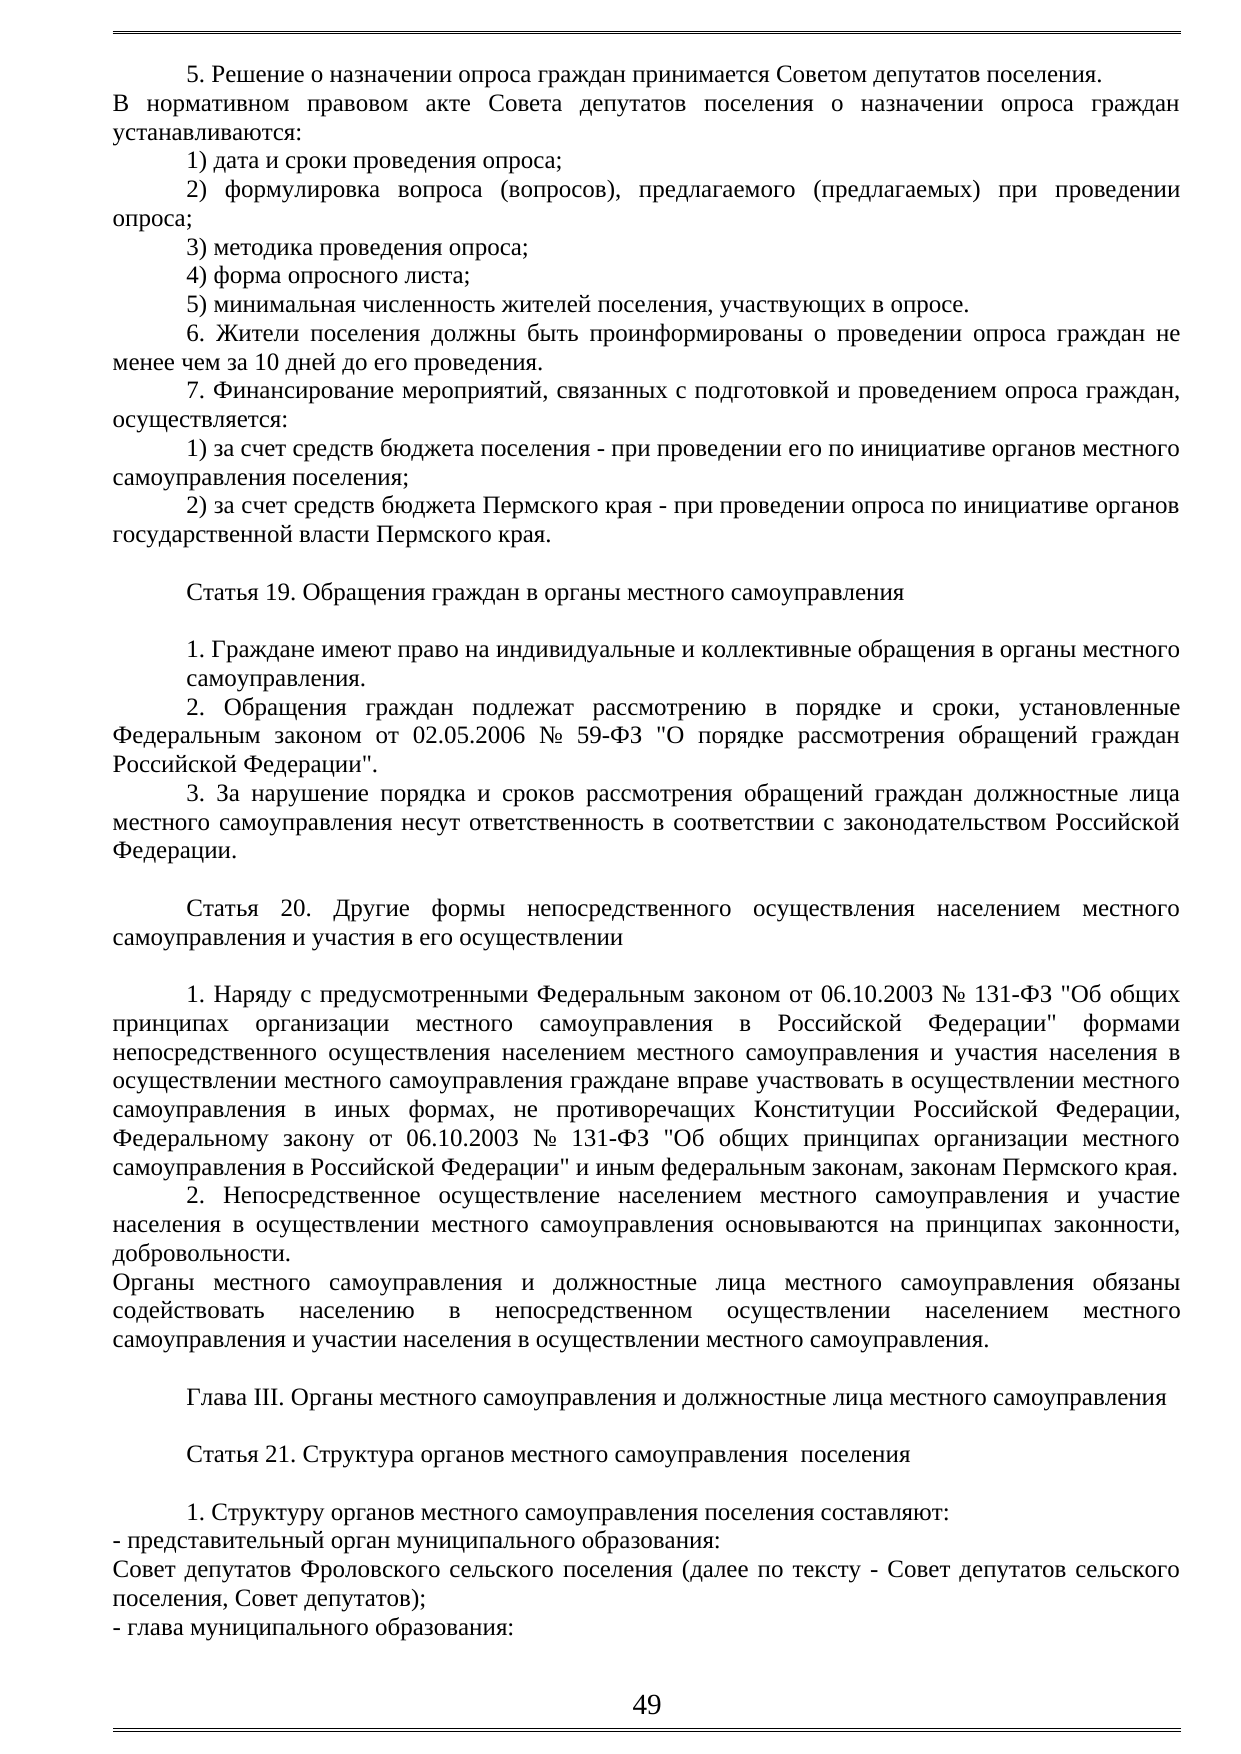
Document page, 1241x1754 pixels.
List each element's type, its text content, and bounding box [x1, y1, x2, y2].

text - глава муниципального образования: [112, 1612, 1181, 1640]
text 1. Граждане имеют право на индивидуальные и коллективные обращения в органы местного самоуправления. [186, 634, 1181, 692]
text 2) за счет средств бюджета Пермского края - при проведении опроса по инициативе органов государственной власти Пермского края. [112, 490, 1181, 548]
text 2. Обращения граждан подлежат рассмотрению в порядке и сроки, установленные Федеральным законом от 02.05.2006 № 59-ФЗ "О порядке рассмотрения обращений граждан Российской Федерации". [112, 692, 1181, 778]
text 5. Решение о назначении опроса граждан принимается Советом депутатов поселения. [112, 59, 1181, 88]
text Совет депутатов Фроловского сельского поселения (далее по тексту - Совет депутатов сельского поселения, Совет депутатов); [112, 1554, 1181, 1612]
text 6. Жители поселения должны быть проинформированы о проведении опроса граждан не менее чем за 10 дней до его проведения. [112, 318, 1181, 375]
text 2) формулировка вопроса (вопросов), предлагаемого (предлагаемых) при проведении опроса; [112, 174, 1181, 232]
text Глава III. Органы местного самоуправления и должностные лица местного самоуправления [112, 1382, 1181, 1410]
text Статья 21. Структура органов местного самоуправления поселения [112, 1439, 1181, 1468]
text Статья 19. Обращения граждан в органы местного самоуправления [112, 577, 1181, 605]
text 7. Финансирование мероприятий, связанных с подготовкой и проведением опроса граждан, осуществляется: [112, 375, 1181, 433]
text 1) за счет средств бюджета поселения - при проведении его по инициативе органов местного самоуправления поселения; [112, 433, 1181, 490]
text 4) форма опросного листа; [112, 260, 1181, 289]
text 3) методика проведения опроса; [112, 232, 1181, 260]
text Органы местного самоуправления и должностные лица местного самоуправления обязаны содействовать населению в непосредственном осуществлении населением местного самоуправления и участии населения в осуществлении местного самоуправления. [112, 1267, 1181, 1353]
text 1) дата и сроки проведения опроса; [112, 145, 1181, 174]
text 2. Непосредственное осуществление населением местного самоуправления и участие населения в осуществлении местного самоуправления основываются на принципах законности, добровольности. [112, 1180, 1181, 1267]
text 3. За нарушение порядка и сроков рассмотрения обращений граждан должностные лица местного самоуправления несут ответственность в соответствии с законодательством Российской Федерации. [112, 778, 1181, 864]
text Статья 20. Другие формы непосредственного осуществления населением местного самоуправления и участия в его осуществлении [112, 893, 1181, 950]
text 1. Структуру органов местного самоуправления поселения составляют: [112, 1497, 1181, 1525]
text 1. Наряду с предусмотренными Федеральным законом от 06.10.2003 № 131-ФЗ "Об общих принципах организации местного самоуправления в Российской Федерации" формами непосредственного осуществления населением местного самоуправления и участия населения в осуществлении местного самоуправления граждане вправе участвовать в осуществлении местного самоуправления в иных формах, не противоречащих Конституции Российской Федерации, Федеральному закону от 06.10.2003 № 131-ФЗ "Об общих принципах организации местного самоуправления в Российской Федерации" и иным федеральным законам, законам Пермского края. [112, 979, 1181, 1180]
text В нормативном правовом акте Совета депутатов поселения о назначении опроса граждан устанавливаются: [112, 88, 1181, 145]
text - представительный орган муниципального образования: [112, 1525, 1181, 1554]
text 5) минимальная численность жителей поселения, участвующих в опросе. [112, 289, 1181, 318]
